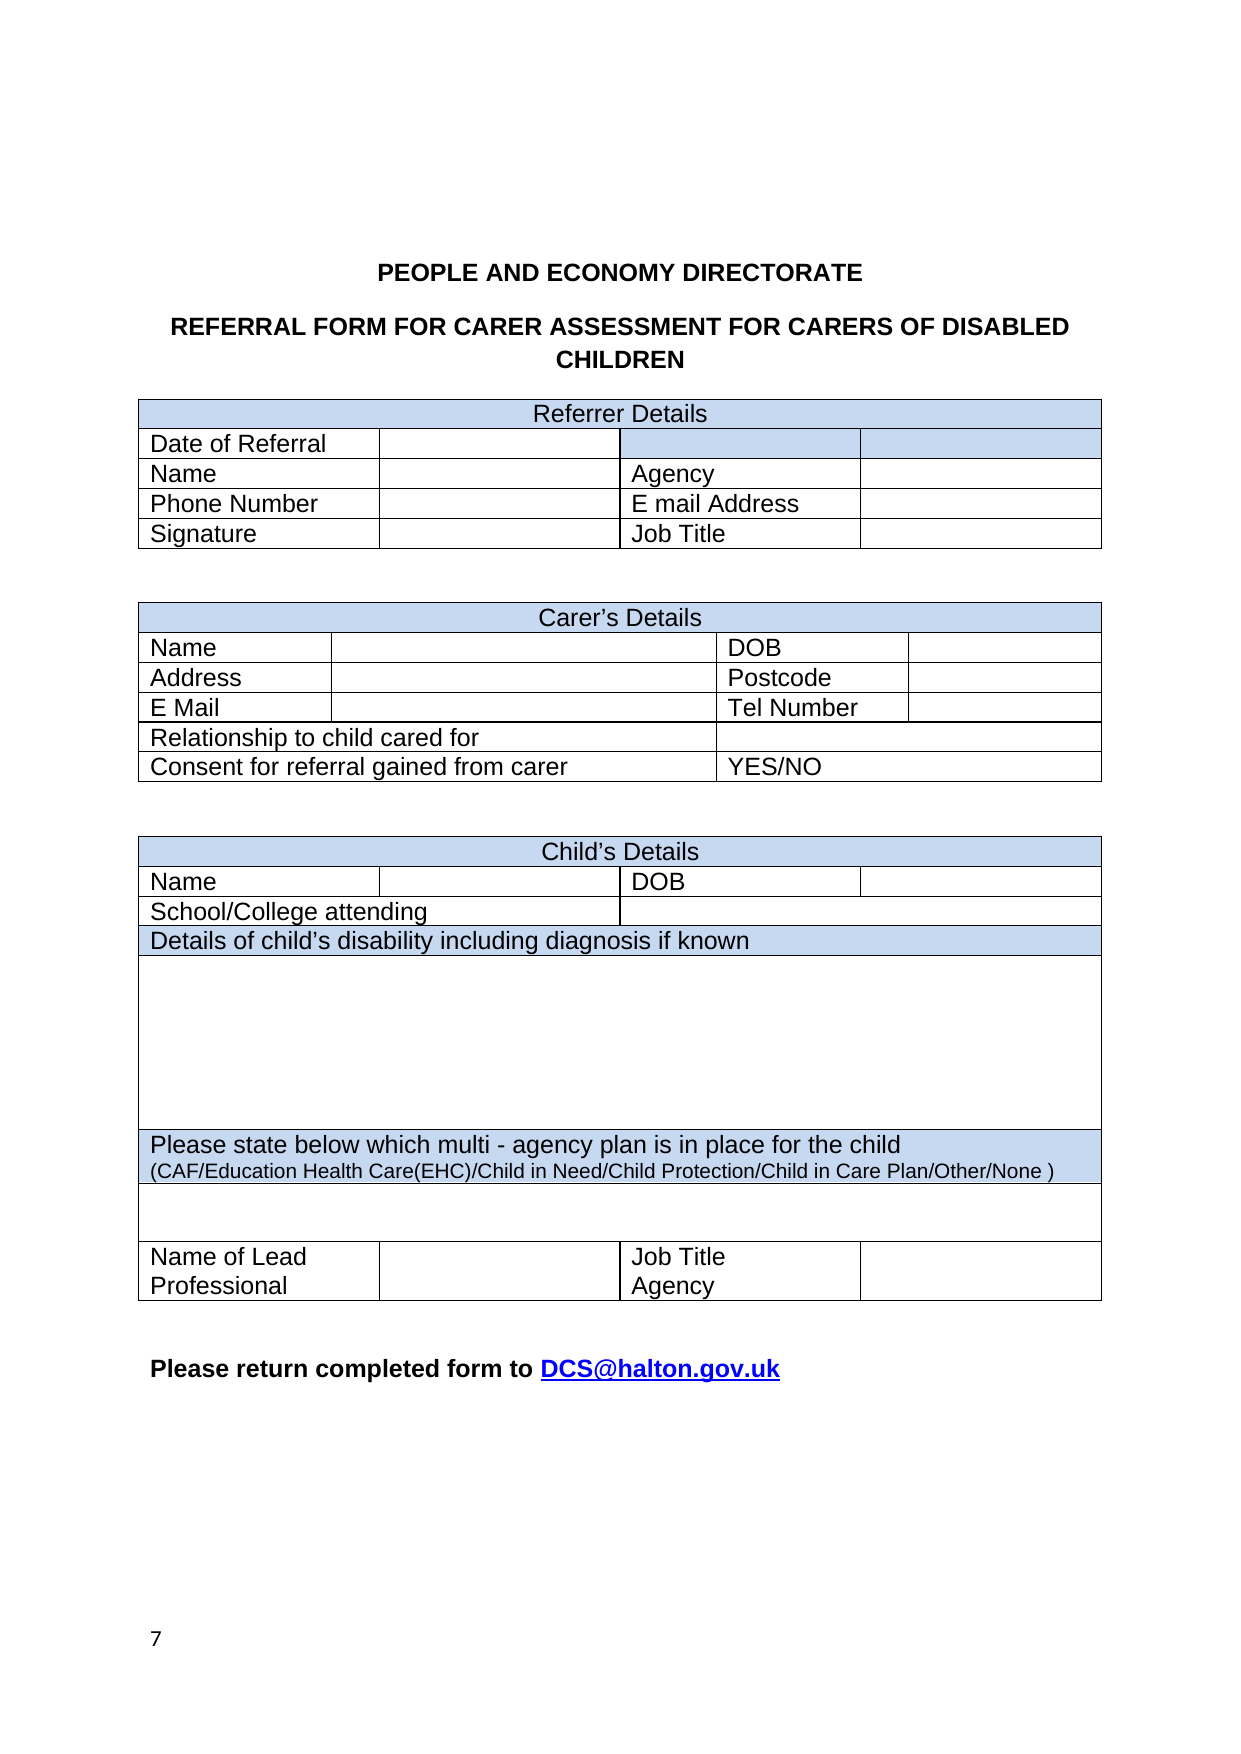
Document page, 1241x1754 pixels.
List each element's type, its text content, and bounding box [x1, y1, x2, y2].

table_cell [332, 693, 716, 721]
table_cell [380, 489, 619, 518]
table_cell Name [139, 459, 379, 488]
table_cell [139, 1184, 1101, 1241]
table_header Referrer Details [139, 400, 1101, 428]
table_cell Tel Number [717, 693, 908, 721]
table_cell [332, 663, 716, 692]
table_header Carer’s Details [139, 603, 1101, 632]
table_cell [861, 1242, 1101, 1299]
table_cell Job Title Agency [621, 1242, 860, 1299]
table_cell Job Title [621, 519, 860, 547]
table_cell Date of Referral [139, 429, 379, 458]
table_cell [621, 897, 1101, 925]
table_cell [861, 867, 1101, 896]
table_cell Name [139, 867, 379, 896]
table_cell YES/NO [717, 752, 1101, 781]
text REFERRAL FORM FOR CARER ASSESSMENT FOR CARERS OF DISABLED CHILDREN [150, 312, 1090, 373]
table_cell Signature [139, 519, 379, 547]
text PEOPLE AND ECONOMY DIRECTORATE [150, 258, 1090, 286]
table_cell [621, 429, 860, 458]
table_cell [861, 519, 1101, 547]
table_cell E Mail [139, 693, 331, 721]
table_cell Consent for referral gained from carer [139, 752, 716, 781]
table_cell DOB [621, 867, 860, 896]
table_cell Name of Lead Professional [139, 1242, 379, 1299]
table_cell [861, 459, 1101, 488]
table_cell [380, 519, 619, 547]
table_cell Postcode [717, 663, 908, 692]
table_cell [861, 429, 1101, 458]
table_cell Please state below which multi - agency plan is in place for the child (CAF/Education Health Care(EHC)/Child in Need/Child Protection/Child in Care Plan/Other/None ) [139, 1130, 1101, 1182]
table_cell DOB [717, 633, 908, 662]
table_cell Phone Number [139, 489, 379, 518]
text Please return completed form to DCS@halton.gov.uk [150, 1354, 1090, 1383]
table_cell [380, 1242, 619, 1299]
table_cell [717, 723, 1101, 751]
table_cell [909, 663, 1101, 692]
table_cell Name [139, 633, 331, 662]
table_cell [380, 867, 619, 896]
table_cell [380, 459, 619, 488]
table_cell [909, 693, 1101, 721]
table_cell [332, 633, 716, 662]
table_cell [861, 489, 1101, 518]
table_cell Address [139, 663, 331, 692]
table_cell E mail Address [621, 489, 860, 518]
table_cell [909, 633, 1101, 662]
table_cell [139, 956, 1101, 1129]
table_cell Relationship to child cared for [139, 723, 716, 751]
table_header Child’s Details [139, 837, 1101, 866]
table_cell Agency [621, 459, 860, 488]
table_cell School/College attending [139, 897, 619, 925]
table_cell Details of child’s disability including diagnosis if known [139, 926, 1101, 955]
table_cell [380, 429, 619, 458]
